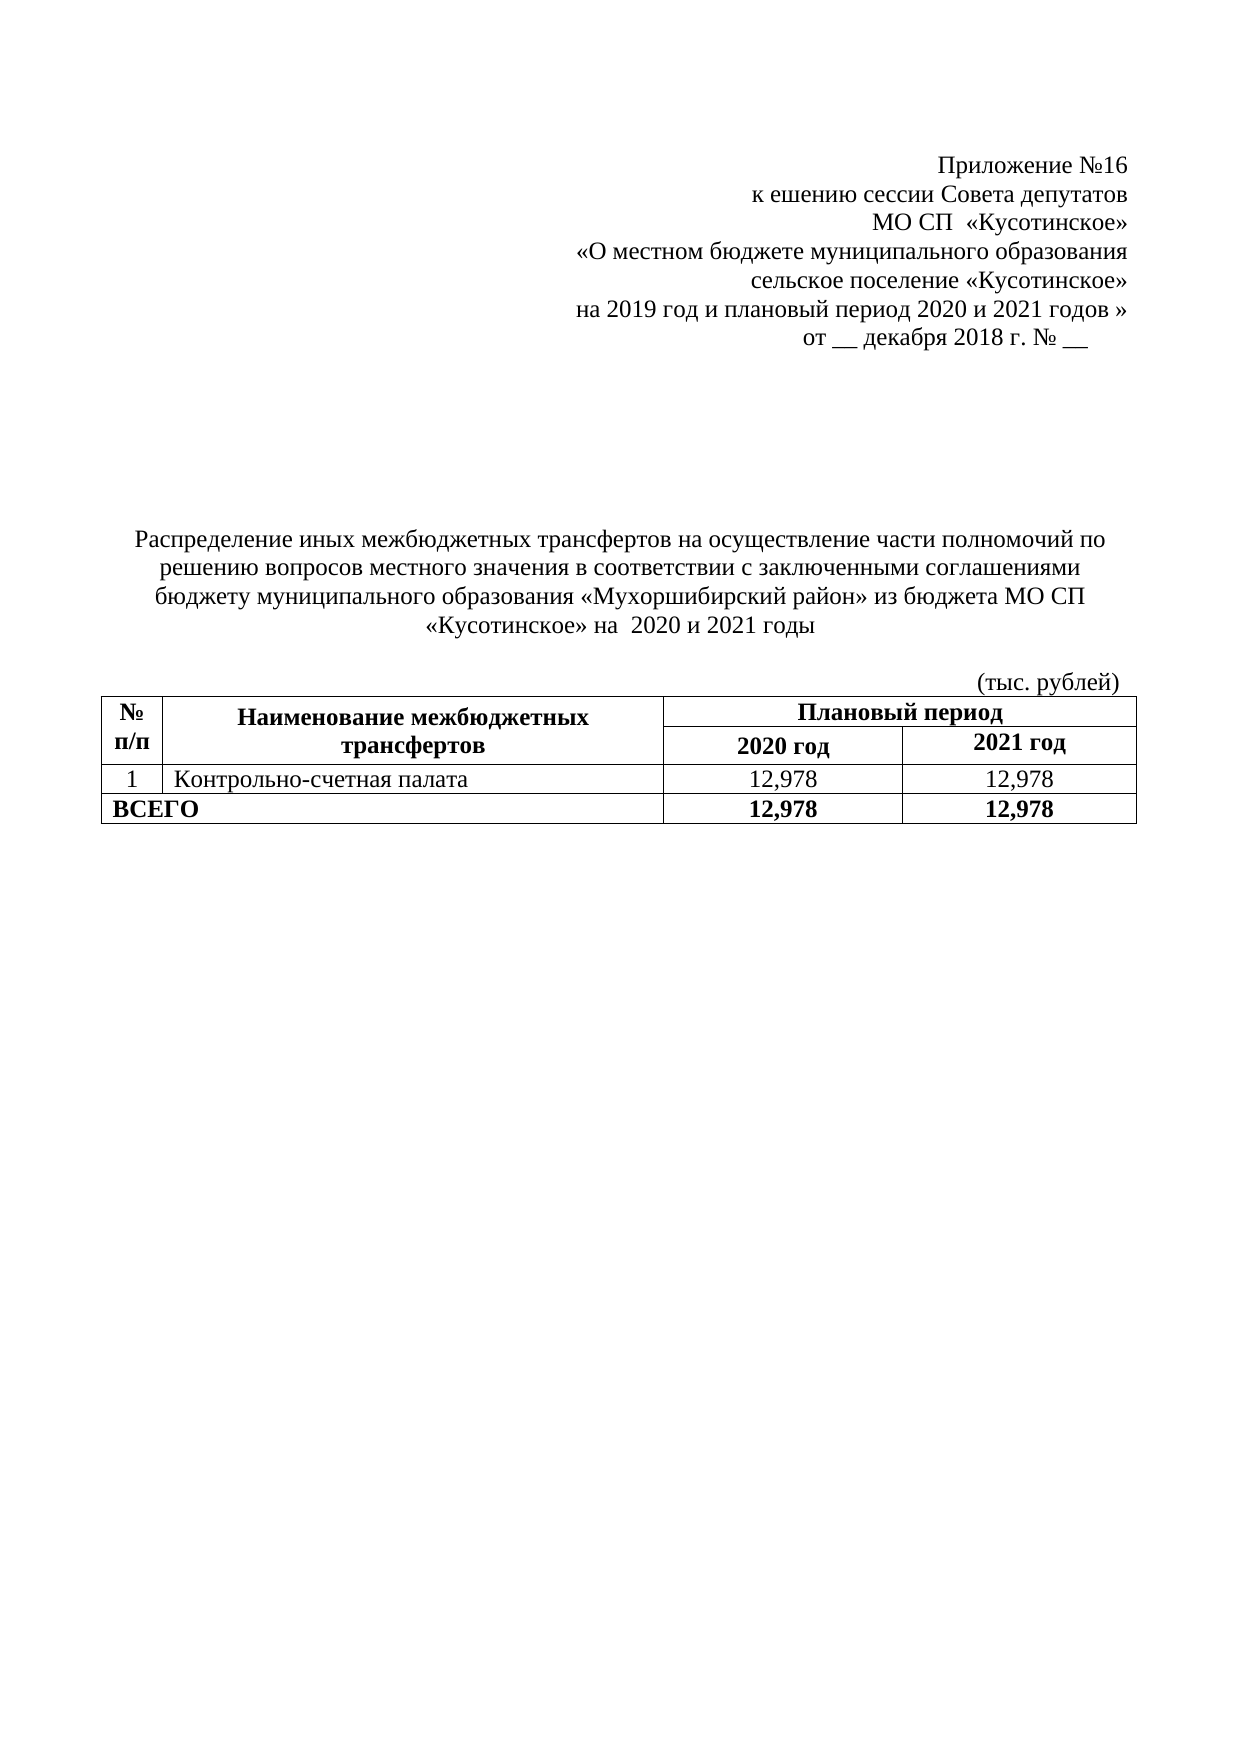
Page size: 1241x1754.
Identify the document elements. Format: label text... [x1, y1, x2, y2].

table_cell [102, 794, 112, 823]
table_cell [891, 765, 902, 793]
text МО СП «Кусотинское» [112, 207, 1128, 236]
text «О местном бюджете муниципального образования [112, 236, 1128, 265]
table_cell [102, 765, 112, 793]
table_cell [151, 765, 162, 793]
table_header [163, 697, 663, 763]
text на 2019 год и плановый период 2020 и 2021 годов » [112, 294, 1128, 322]
text к ешению сессии Совета депутатов [112, 179, 1128, 207]
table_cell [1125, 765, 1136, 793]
text Приложение №16 [112, 150, 1128, 179]
text сельское поселение «Кусотинское» [112, 265, 1128, 294]
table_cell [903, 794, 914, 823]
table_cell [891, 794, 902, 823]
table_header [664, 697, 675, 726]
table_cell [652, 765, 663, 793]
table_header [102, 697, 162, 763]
text от __ декабря 2018 г. № __ [112, 322, 1128, 351]
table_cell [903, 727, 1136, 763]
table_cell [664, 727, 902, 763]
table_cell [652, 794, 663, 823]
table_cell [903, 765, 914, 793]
text (тыс. рублей) [112, 667, 1128, 696]
text Распределение иных межбюджетных трансфертов на осуществление части полномочий по решению вопросов местного значения в соответствии с заключенными соглашениями бюджету муниципального образования «Мухоршибирский район» из бюджета МО СП «Кусотинское» на 2020 и 2021 годы [112, 524, 1128, 639]
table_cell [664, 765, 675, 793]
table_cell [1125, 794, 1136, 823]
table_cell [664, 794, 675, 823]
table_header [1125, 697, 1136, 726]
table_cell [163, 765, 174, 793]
